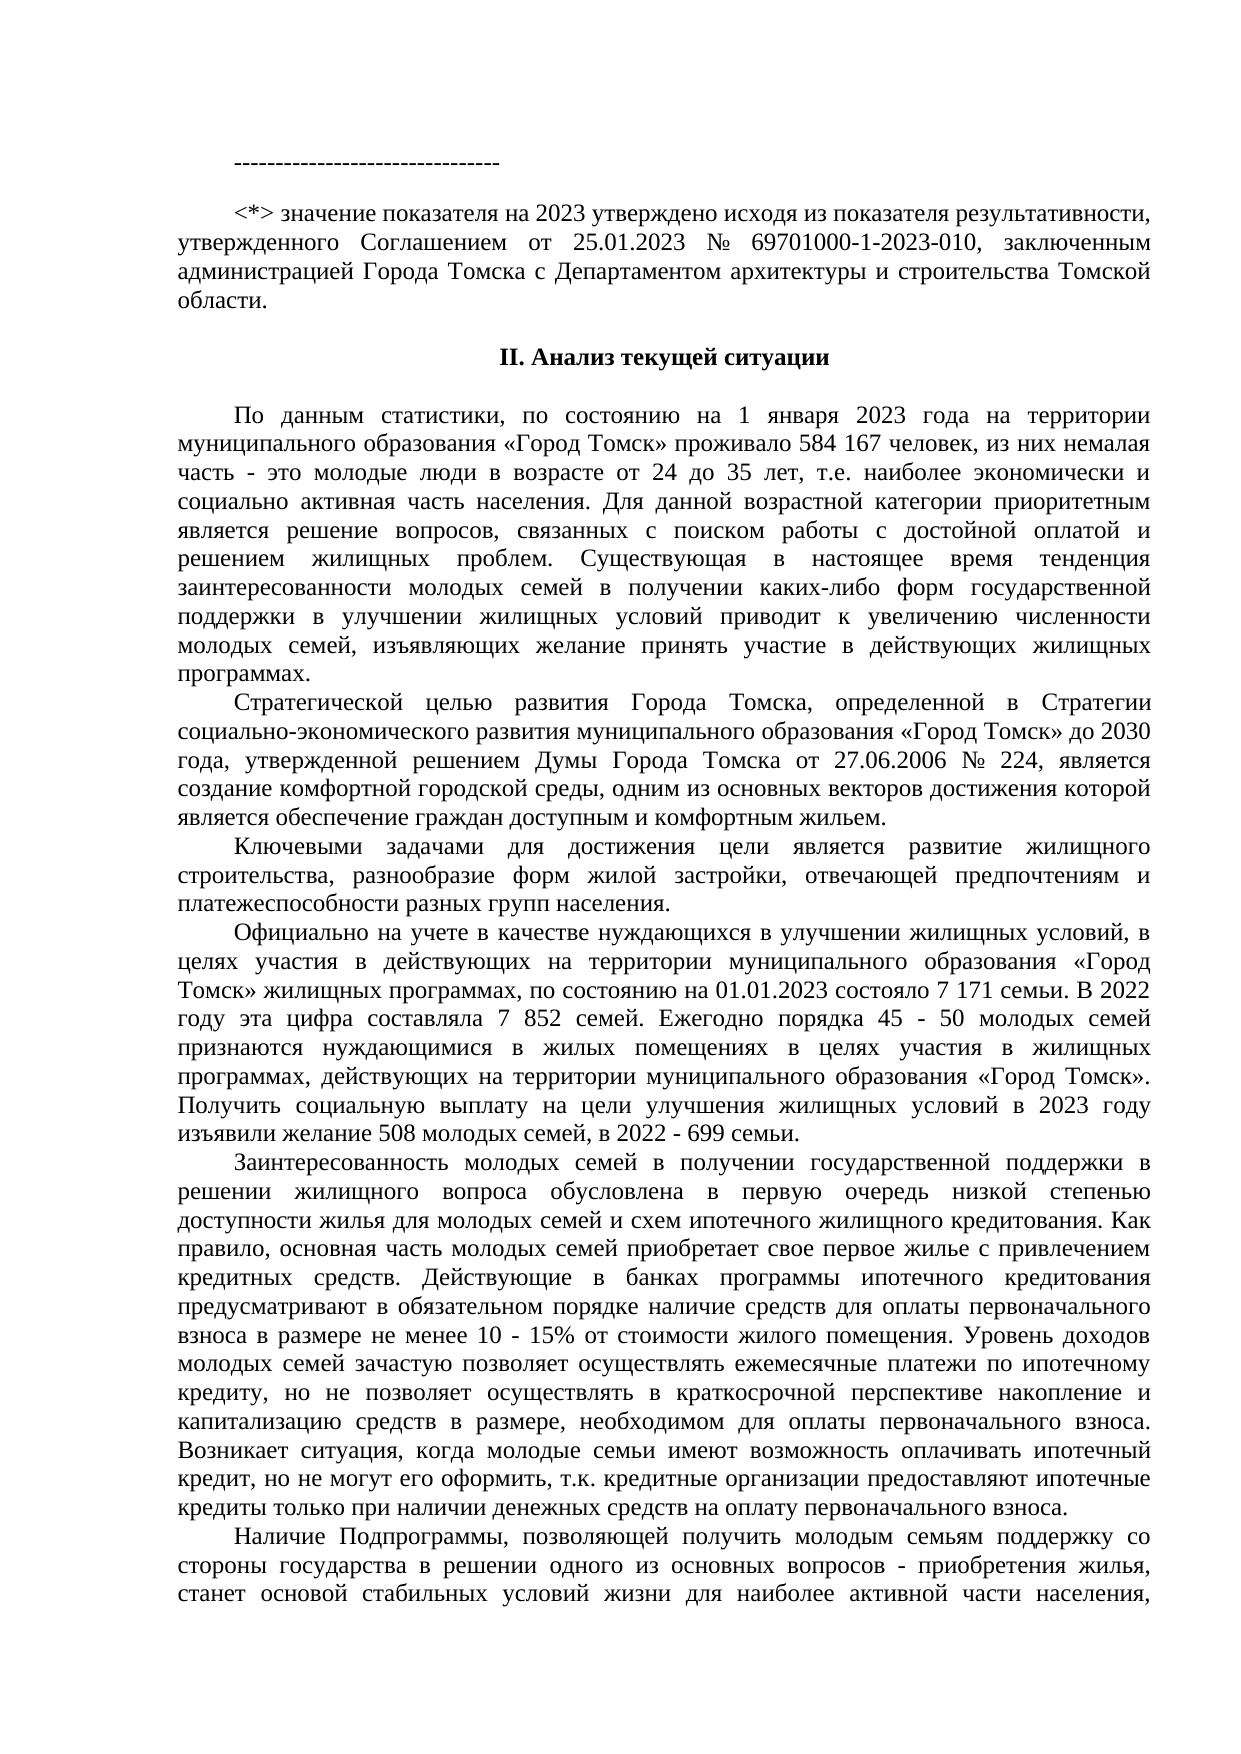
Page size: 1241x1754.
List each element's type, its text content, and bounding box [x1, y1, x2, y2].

title II. Анализ текущей ситуации [177, 342, 1152, 371]
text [177, 1521, 1152, 1607]
text Официально на учете в качестве нуждающихся в улучшении жилищных условий, в целях участия в действующих на территории муниципального образования «Город Томск» жилищных программах, по состоянию на 01.01.2023 состояло 7 171 семьи. В 2022 году эта цифра составляла 7 852 семей. Ежегодно порядка 45 - 50 молодых семей признаются нуждающимися в жилых помещениях в целях участия в жилищных программах, действующих на территории муниципального образования «Город Томск». Получить социальную выплату на цели улучшения жилищных условий в 2023 году изъявили желание 508 молодых семей, в 2022 - 699 семьи. [177, 917, 1152, 1147]
text Стратегической целью развития Города Томска, определенной в Стратегии социально-экономического развития муниципального образования «Город Томск» до 2030 года, утвержденной решением Думы Города Томска от 27.06.2006 № 224, является создание комфортной городской среды, одним из основных векторов достижения которой является обеспечение граждан доступным и комфортным жильем. [177, 687, 1152, 831]
text По данным статистики, по состоянию на 1 января 2023 года на территории муниципального образования «Город Томск» проживало 584 167 человек, из них немалая часть - это молодые люди в возрасте от 24 до 35 лет, т.е. наиболее экономически и социально активная часть населения. Для данной возрастной категории приоритетным является решение вопросов, связанных с поиском работы с достойной оплатой и решением жилищных проблем. Существующая в настоящее время тенденция заинтересованности молодых семей в получении каких-либо форм государственной поддержки в улучшении жилищных условий приводит к увеличению численности молодых семей, изъявляющих желание принять участие в действующих жилищных программах. [177, 400, 1152, 687]
text Заинтересованность молодых семей в получении государственной поддержки в решении жилищного вопроса обусловлена в первую очередь низкой степенью доступности жилья для молодых семей и схем ипотечного жилищного кредитования. Как правило, основная часть молодых семей приобретает свое первое жилье с привлечением кредитных средств. Действующие в банках программы ипотечного кредитования предусматривают в обязательном порядке наличие средств для оплаты первоначального взноса в размере не менее 10 - 15% от стоимости жилого помещения. Уровень доходов молодых семей зачастую позволяет осуществлять ежемесячные платежи по ипотечному кредиту, но не позволяет осуществлять в краткосрочной перспективе накопление и капитализацию средств в размере, необходимом для оплаты первоначального взноса. Возникает ситуация, когда молодые семьи имеют возможность оплачивать ипотечный кредит, но не могут его оформить, т.к. кредитные организации предоставляют ипотечные кредиты только при наличии денежных средств на оплату первоначального взноса. [177, 1147, 1152, 1521]
text Ключевыми задачами для достижения цели является развитие жилищного строительства, разнообразие форм жилой застройки, отвечающей предпочтениям и платежеспособности разных групп населения. [177, 831, 1152, 917]
text -------------------------------- [177, 147, 1152, 176]
text <*> значение показателя на 2023 утверждено исходя из показателя результативности, утвержденного Соглашением от 25.01.2023 № 69701000-1-2023-010, заключенным администрацией Города Томска с Департаментом архитектуры и строительства Томской области. [177, 198, 1152, 313]
